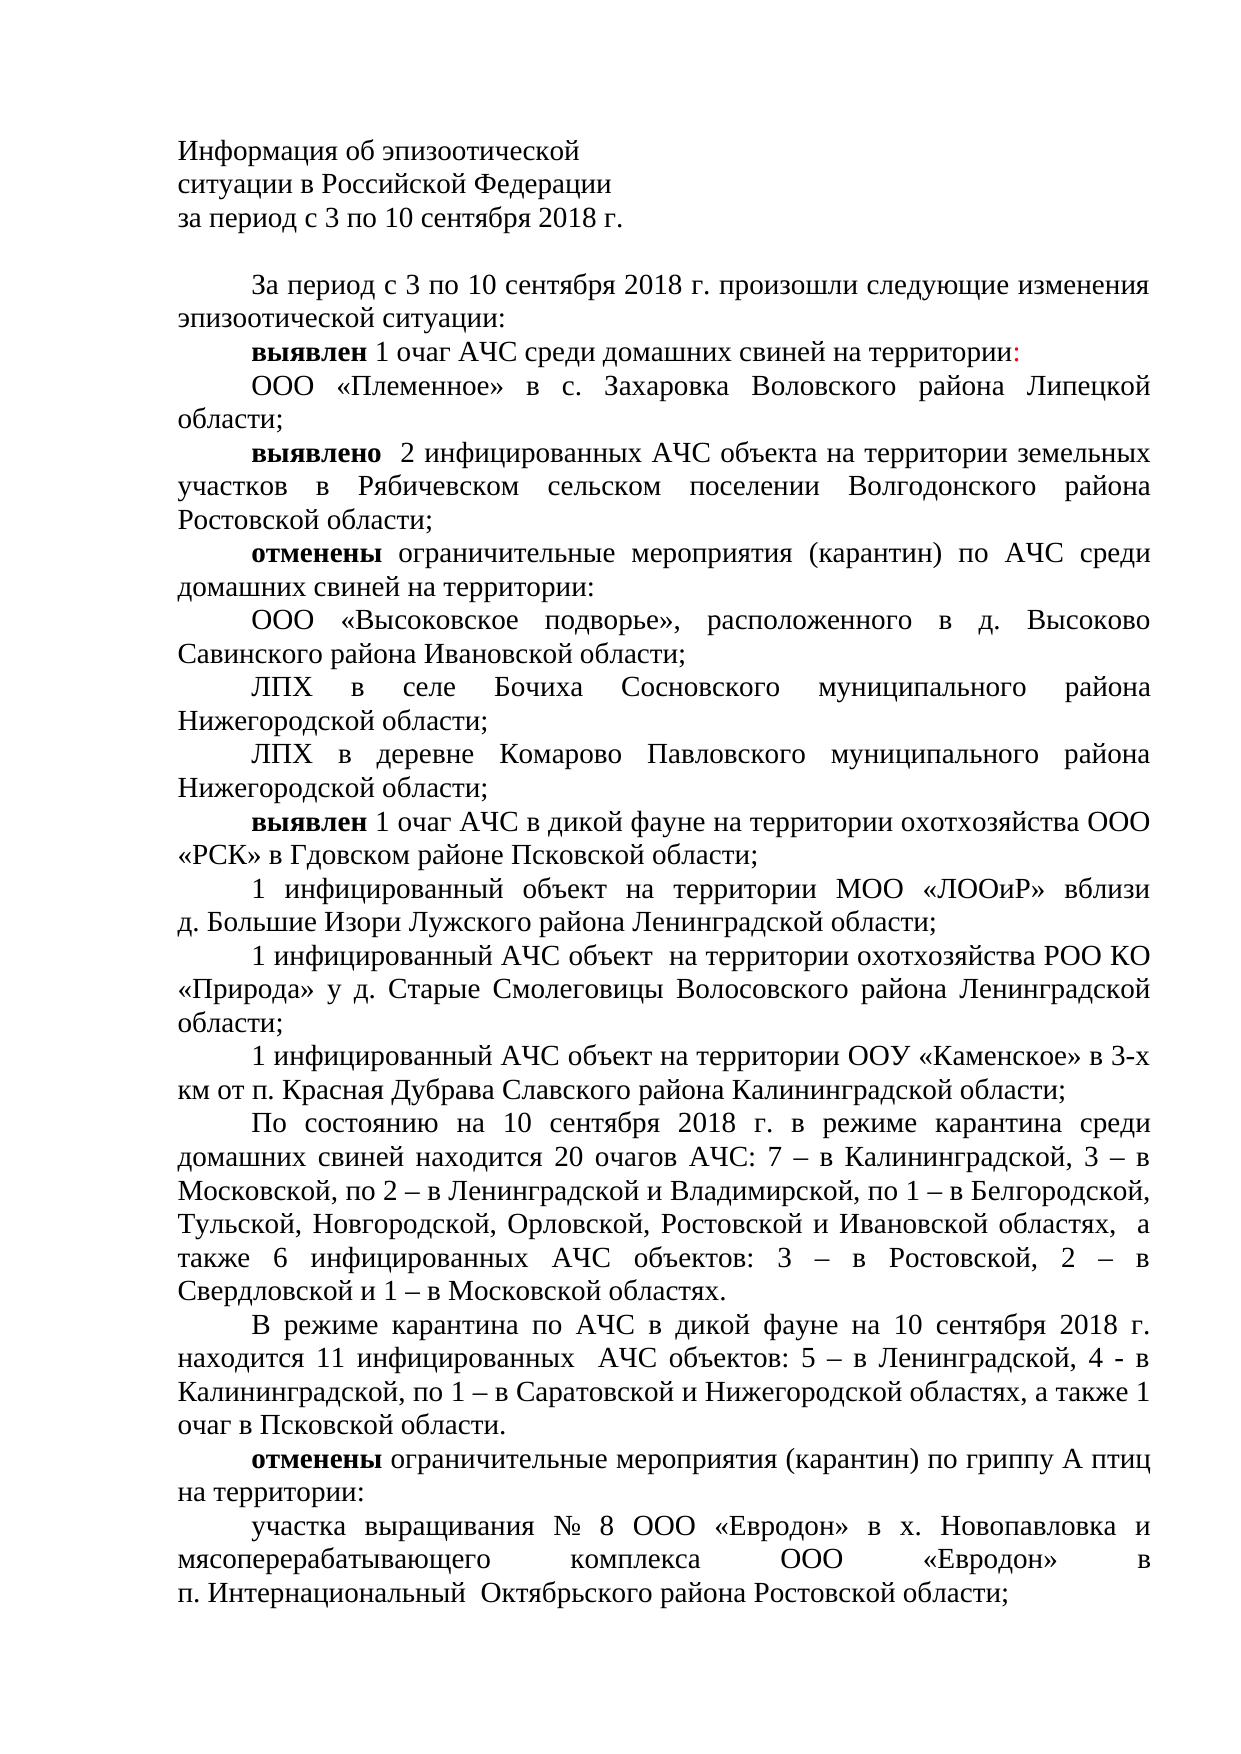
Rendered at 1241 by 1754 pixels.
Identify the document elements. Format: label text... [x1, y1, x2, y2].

text ООО «Высоковское подворье», расположенного в д. Высоково Савинского района Ивановской области; [177, 602, 1151, 669]
text ситуации в Российской Федерации [177, 166, 1151, 200]
text 1 инфицированный АЧС объект на территории ООУ «Каменское» в 3-х км от п. Красная Дубрава Славского района Калининградской области; [177, 1038, 1151, 1106]
text отменены ограничительные мероприятия (карантин) по гриппу А птиц на территории: [177, 1441, 1152, 1508]
text 1 инфицированный АЧС объект на территории охотхозяйства РОО КО «Природа» у д. Старые Смолеговицы Волосовского района Ленинградской области; [177, 938, 1151, 1038]
text участка выращивания № 8 ООО «Евродон» в х. Новопавловка и мясоперерабатывающего комплекса ООО «Евродон» в п. Интернациональный Октябрьского района Ростовской области; [177, 1508, 1152, 1609]
text за период с 3 по 10 сентября 2018 г. [177, 200, 1151, 233]
text выявлен 1 очаг АЧС среди домашних свиней на территории: [177, 334, 1151, 368]
text ООО «Племенное» в с. Захаровка Воловского района Липецкой области; [177, 368, 1151, 435]
text выявлено 2 инфицированных АЧС объекта на территории земельных участков в Рябичевском сельском поселении Волгодонского района Ростовской области; [177, 435, 1151, 535]
text ЛПХ в селе Бочиха Сосновского муниципального района Нижегородской области; [177, 669, 1151, 737]
text По состоянию на 10 сентября 2018 г. в режиме карантина среди домашних свиней находится 20 очагов АЧС: 7 – в Калининградской, 3 – в Московской, по 2 – в Ленинградской и Владимирской, по 1 – в Белгородской, Тульской, Новгородской, Орловской, Ростовской и Ивановской областях, а также 6 инфицированных АЧС объектов: 3 – в Ростовской, 2 – в Свердловской и 1 – в Московской областях. [177, 1106, 1151, 1307]
text За период с 3 по 10 сентября 2018 г. произошли следующие изменения эпизоотической ситуации: [177, 267, 1151, 334]
text отменены ограничительные мероприятия (карантин) по АЧС среди домашних свиней на территории: [177, 535, 1151, 602]
text Информация об эпизоотической [177, 133, 1151, 166]
text выявлен 1 очаг АЧС в дикой фауне на территории охотхозяйства ООО «РСК» в Гдовском районе Псковской области; [177, 804, 1151, 871]
text 1 инфицированный объект на территории МОО «ЛООиР» вблизи д. Большие Изори Лужского района Ленинградской области; [177, 871, 1151, 938]
text В режиме карантина по АЧС в дикой фауне на 10 сентября 2018 г. находится 11 инфицированных АЧС объектов: 5 – в Ленинградской, 4 - в Калининградской, по 1 – в Саратовской и Нижегородской областях, а также 1 очаг в Псковской области. [177, 1307, 1151, 1441]
text ЛПХ в деревне Комарово Павловского муниципального района Нижегородской области; [177, 737, 1151, 804]
